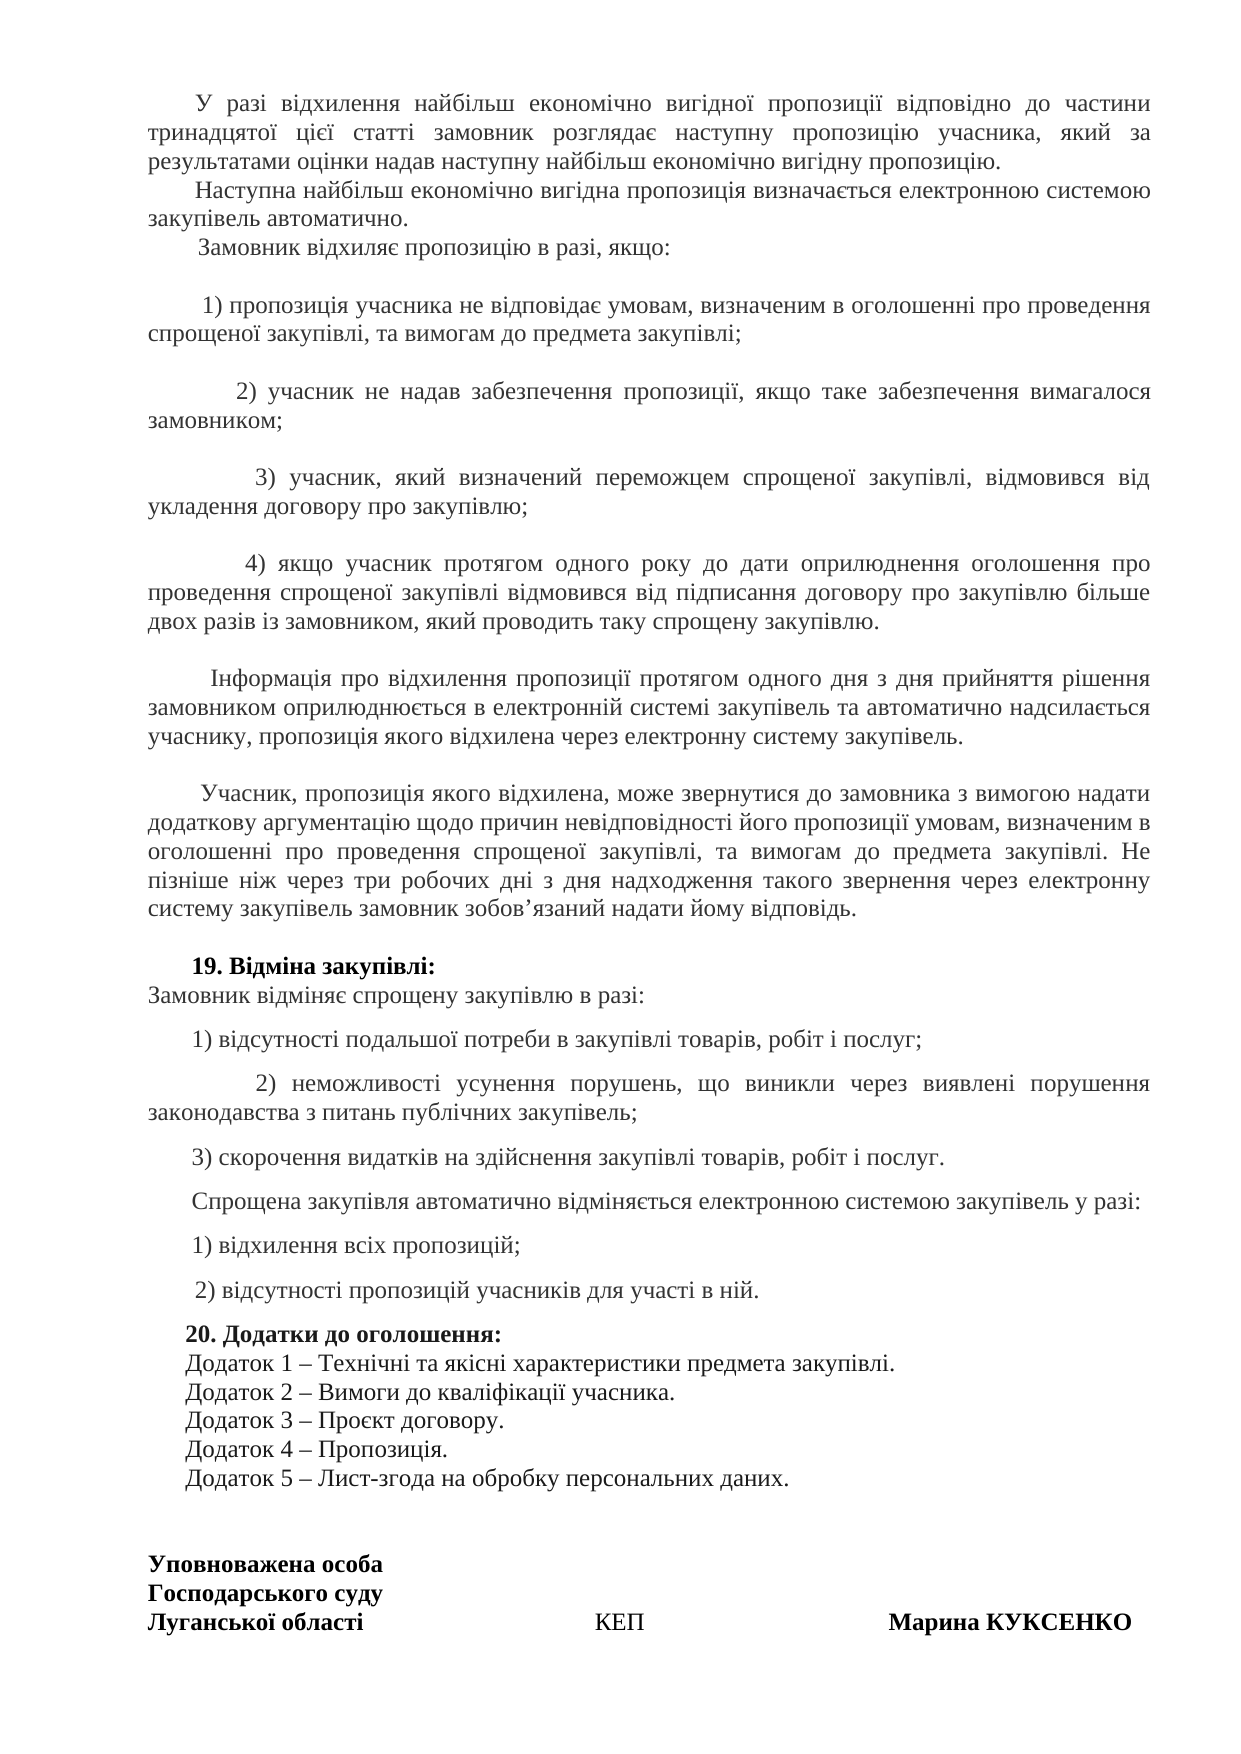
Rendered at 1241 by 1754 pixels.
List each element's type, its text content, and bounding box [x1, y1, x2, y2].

text Додаток 3 – Проєкт договору. [148, 1405, 1152, 1434]
text Додаток 1 – Технічні та якісні характеристики предмета закупівлі. [148, 1348, 1152, 1377]
text У разі відхилення найбільш економічно вигідної пропозиції відповідно до частини тринадцятої цієї статті замовник розглядає наступну пропозицію учасника, який за результатами оцінки надав наступну найбільш економічно вигідну пропозицію. [148, 88, 1152, 175]
text 1) пропозиція учасника не відповідає умовам, визначеним в оголошенні про проведення спрощеної закупівлі, та вимогам до предмета закупівлі; [148, 290, 1152, 347]
text 2) неможливості усунення порушень, що виникли через виявлені порушення законодавства з питань публічних закупівель; [148, 1068, 1152, 1126]
text 3) скорочення видатків на здійснення закупівлі товарів, робіт і послуг. [148, 1142, 1152, 1170]
text Уповноважена особа [148, 1549, 1152, 1578]
text Додаток 4 – Пропозиція. [148, 1434, 1152, 1463]
text Спрощена закупівля автоматично відміняється електронною системою закупівель у разі: [148, 1186, 1152, 1215]
text 2) учасник не надав забезпечення пропозиції, якщо таке забезпечення вимагалося замовником; [148, 376, 1152, 433]
text 1) відхилення всіх пропозицій; [148, 1230, 1152, 1259]
text Інформація про відхилення пропозиції протягом одного дня з дня прийняття рішення замовником оприлюднюється в електронній системі закупівель та автоматично надсилається учаснику, пропозиція якого відхилена через електронну систему закупівель. [148, 663, 1152, 750]
text Додаток 5 – Лист-згода на обробку персональних даних. [148, 1463, 1152, 1492]
text Замовник відміняє спрощену закупівлю в разі: [148, 980, 1152, 1008]
text Господарського суду [148, 1578, 1152, 1607]
text 19. Відміна закупівлі: [148, 951, 1152, 980]
text Замовник відхиляє пропозицію в разі, якщо: [148, 232, 1152, 261]
text Луганської області КЕП Марина КУКСЕНКО [148, 1607, 1152, 1635]
text 4) якщо учасник протягом одного року до дати оприлюднення оголошення про проведення спрощеної закупівлі відмовився від підписання договору про закупівлю більше двох разів із замовником, який проводить таку спрощену закупівлю. [148, 548, 1152, 635]
text Учасник, пропозиція якого відхилена, може звернутися до замовника з вимогою надати додаткову аргументацію щодо причин невідповідності його пропозиції умовам, визначеним в оголошенні про проведення спрощеної закупівлі, та вимогам до предмета закупівлі. Не пізніше ніж через три робочих дні з дня надходження такого звернення через електронну систему закупівель замовник зобов’язаний надати йому відповідь. [148, 778, 1152, 922]
text Додаток 2 – Вимоги до кваліфікації учасника. [148, 1377, 1152, 1405]
text 3) учасник, який визначений переможцем спрощеної закупівлі, відмовився від укладення договору про закупівлю; [148, 462, 1152, 520]
text 1) відсутності подальшої потреби в закупівлі товарів, робіт і послуг; [148, 1024, 1152, 1053]
text 20. Додатки до оголошення: [148, 1319, 1152, 1348]
text 2) відсутності пропозицій учасників для участі в ній. [148, 1275, 1152, 1303]
text Наступна найбільш економічно вигідна пропозиція визначається електронною системою закупівель автоматично. [148, 175, 1152, 232]
